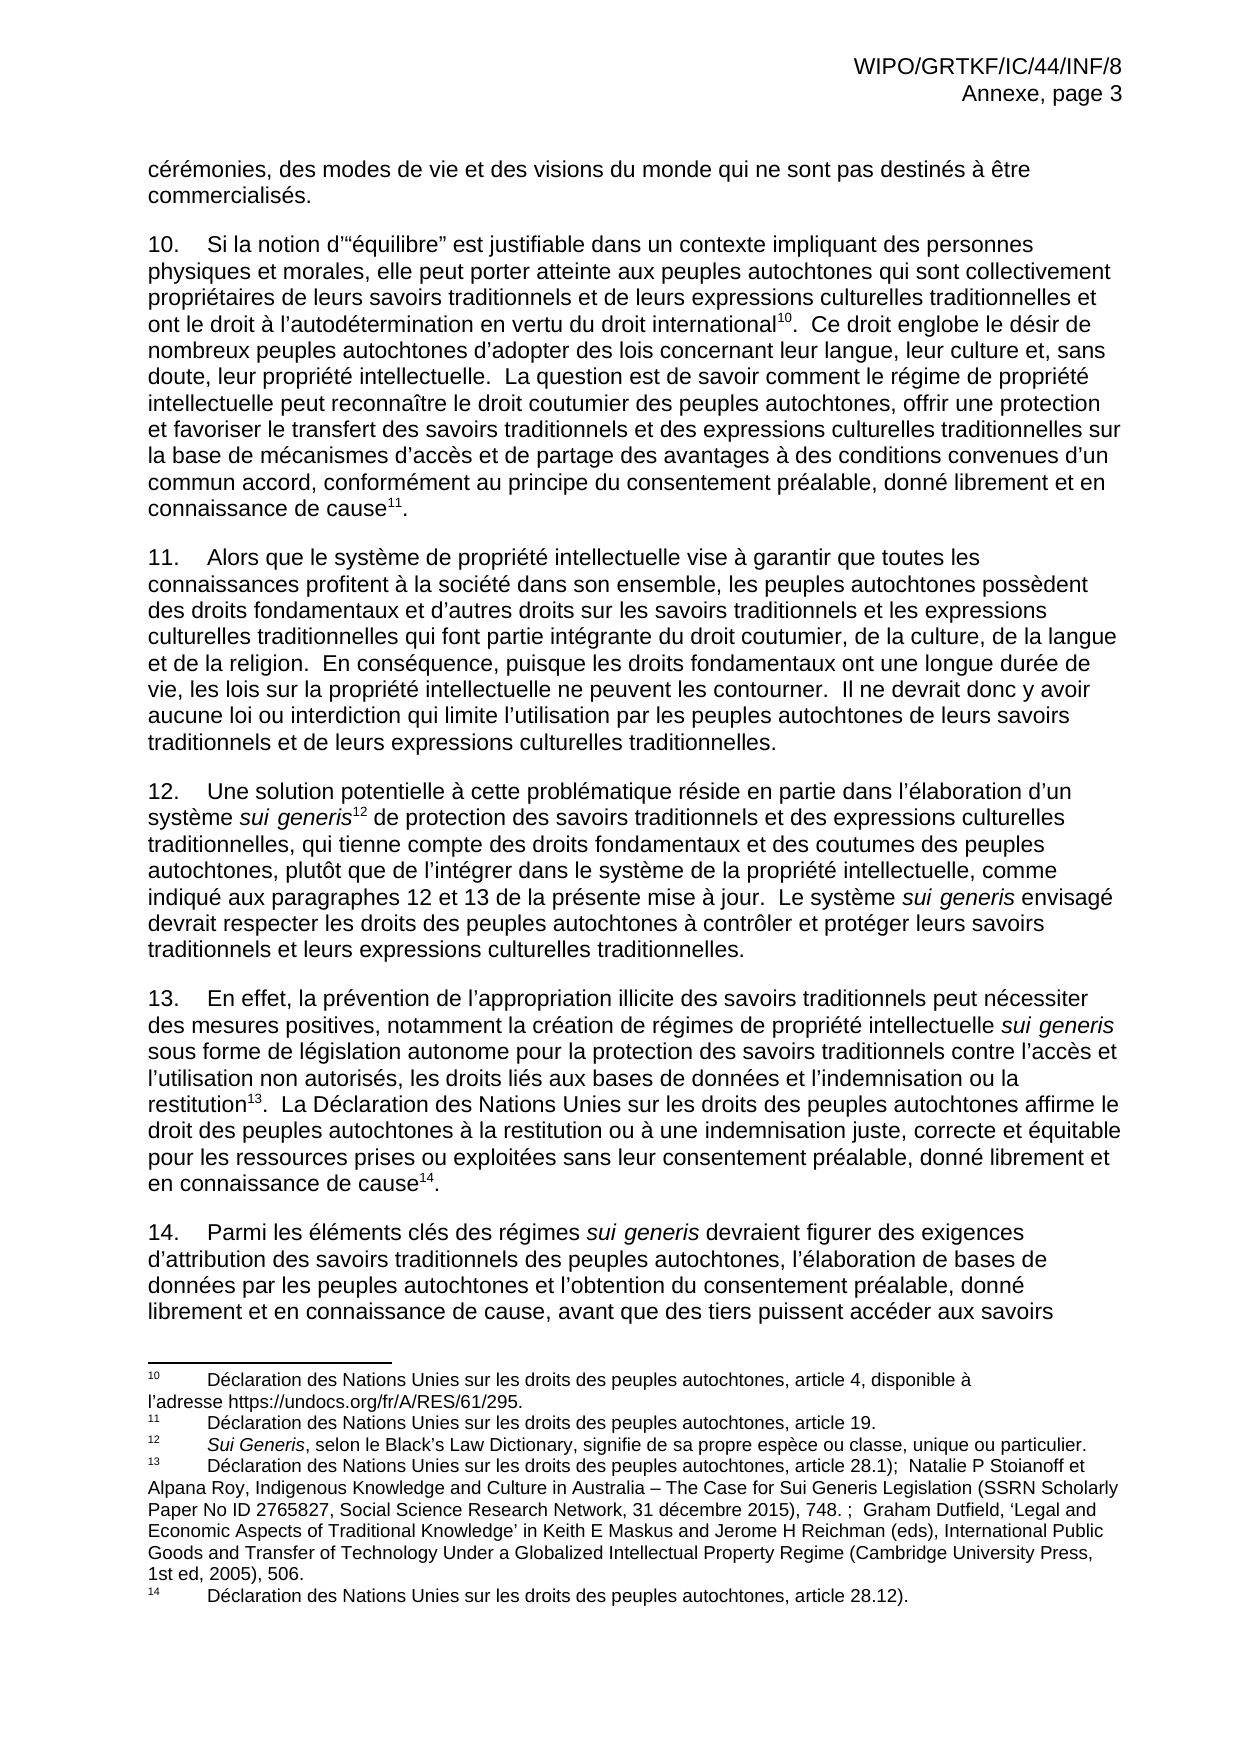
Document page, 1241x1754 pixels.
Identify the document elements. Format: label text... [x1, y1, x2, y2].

text Si la notion d’“équilibre” est justifiable dans un contexte impliquant des personnes physiques et morales, elle peut porter atteinte aux peuples autochtones qui sont collectivement propriétaires de leurs savoirs traditionnels et de leurs expressions culturelles traditionnelles et ont le droit à l’autodétermination en vertu du droit international. Ce droit englobe le désir de nombreux peuples autochtones d’adopter des lois concernant leur langue, leur culture et, sans doute, leur propriété intellectuelle. La question est de savoir comment le régime de propriété intellectuelle peut reconnaître le droit coutumier des peuples autochtones, offrir une protection et favoriser le transfert des savoirs traditionnels et des expressions culturelles traditionnelles sur la base de mécanismes d’accès et de partage des avantages à des conditions convenues d’un commun accord, conformément au principe du consentement préalable, donné librement et en connaissance de cause. [148, 231, 1122, 521]
text Alors que le système de propriété intellectuelle vise à garantir que toutes les connaissances profitent à la société dans son ensemble, les peuples autochtones possèdent des droits fondamentaux et d’autres droits sur les savoirs traditionnels et les expressions culturelles traditionnelles qui font partie intégrante du droit coutumier, de la culture, de la langue et de la religion. En conséquence, puisque les droits fondamentaux ont une longue durée de vie, les lois sur la propriété intellectuelle ne peuvent les contourner. Il ne devrait donc y avoir aucune loi ou interdiction qui limite l’utilisation par les peuples autochtones de leurs savoirs traditionnels et de leurs expressions culturelles traditionnelles. [148, 544, 1122, 755]
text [148, 1219, 1122, 1324]
text En effet, la prévention de l’appropriation illicite des savoirs traditionnels peut nécessiter des mesures positives, notamment la création de régimes de propriété intellectuelle sui generis sous forme de législation autonome pour la protection des savoirs traditionnels contre l’accès et l’utilisation non autorisés, les droits liés aux bases de données et l’indemnisation ou la restitution. La Déclaration des Nations Unies sur les droits des peuples autochtones affirme le droit des peuples autochtones à la restitution ou à une indemnisation juste, correcte et équitable pour les ressources prises ou exploitées sans leur consentement préalable, donné librement et en connaissance de cause. [148, 985, 1122, 1196]
text Une solution potentielle à cette problématique réside en partie dans l’élaboration d’un système sui generis de protection des savoirs traditionnels et des expressions culturelles traditionnelles, qui tienne compte des droits fondamentaux et des coutumes des peuples autochtones, plutôt que de l’intégrer dans le système de la propriété intellectuelle, comme indiqué aux paragraphes 12 et 13 de la présente mise à jour. Le système sui generis envisagé devrait respecter les droits des peuples autochtones à contrôler et protéger leurs savoirs traditionnels et leurs expressions culturelles traditionnelles. [148, 778, 1122, 962]
